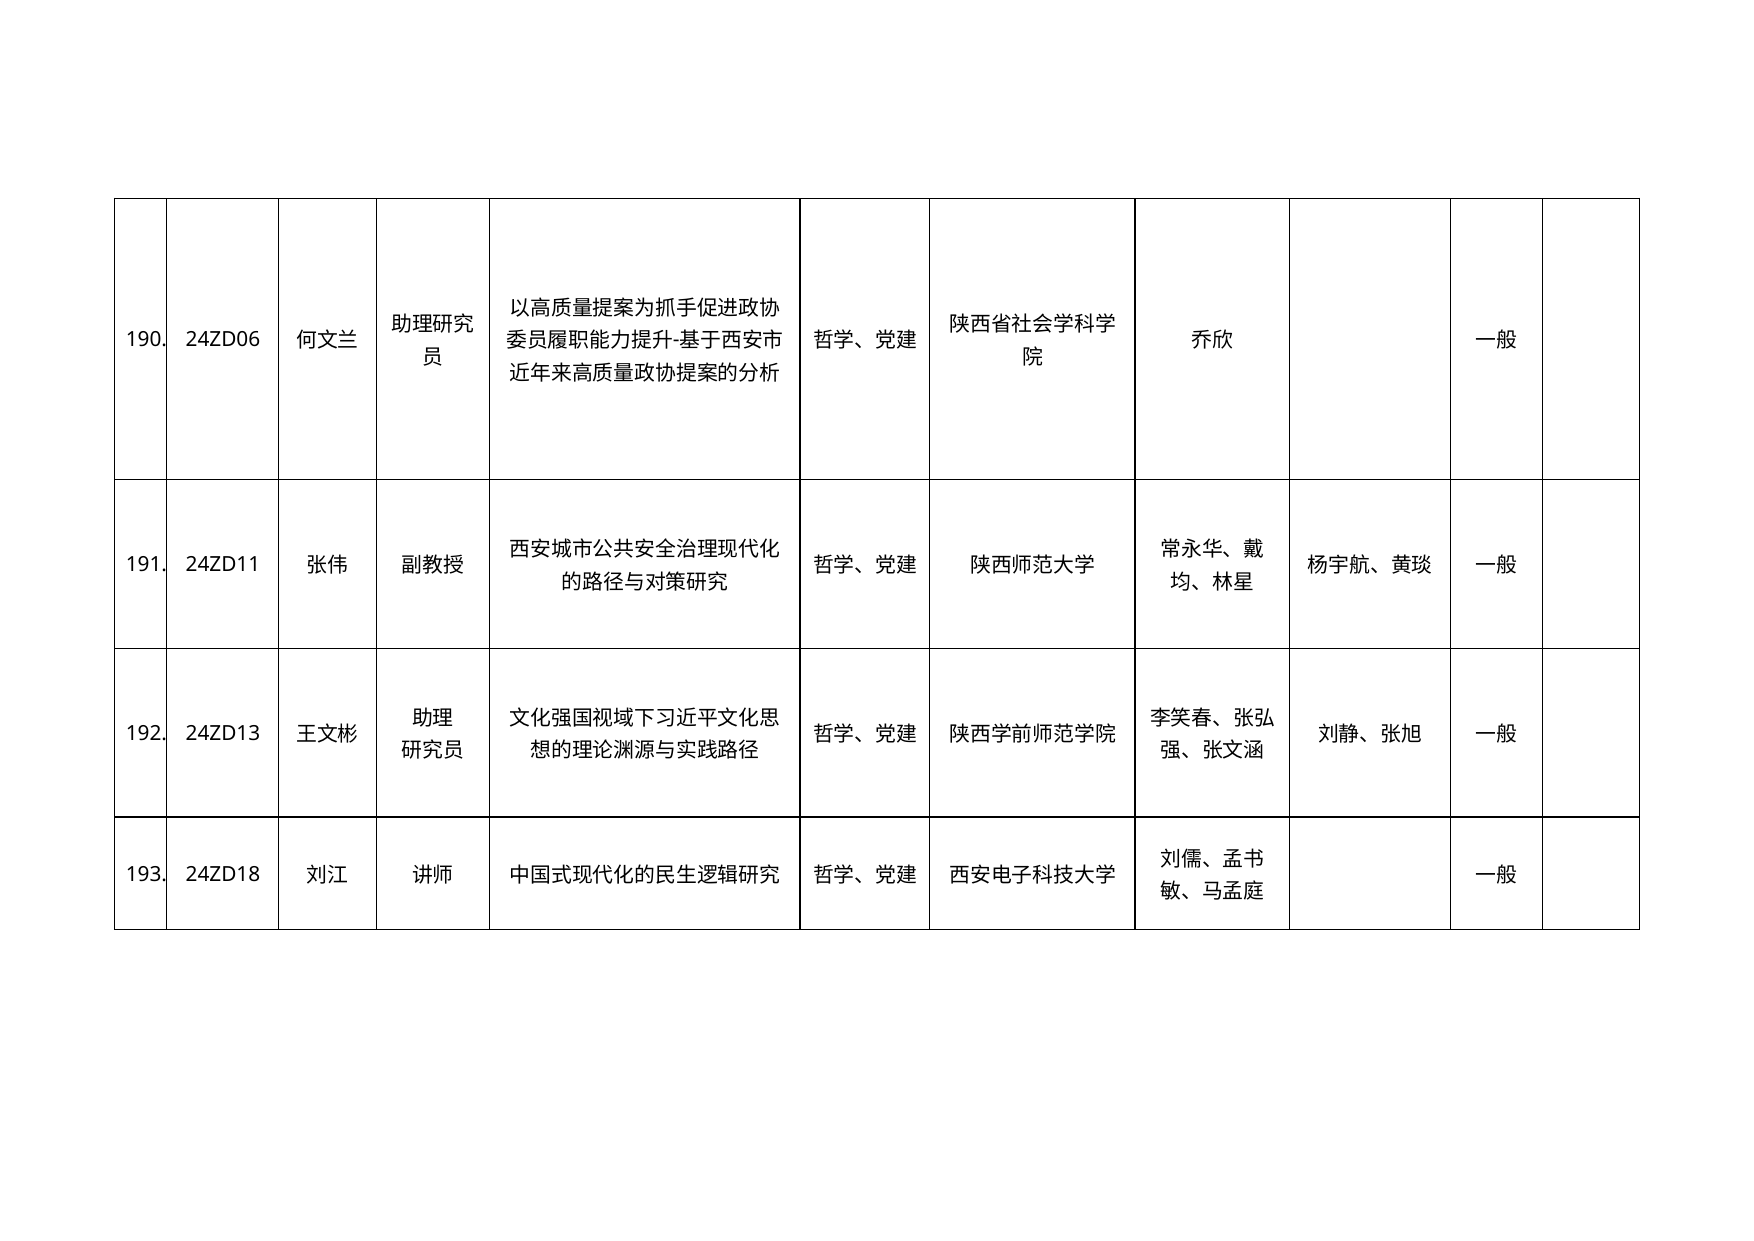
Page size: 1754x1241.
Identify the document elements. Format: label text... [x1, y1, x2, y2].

table_cell 24ZD11 [167, 480, 278, 648]
table_cell 李笑春、张弘强、张文涵 [1136, 649, 1289, 816]
table_cell 24ZD18 [167, 818, 278, 929]
table_cell 一般 [1451, 480, 1542, 648]
table_cell [1543, 818, 1639, 929]
table_cell 以高质量提案为抓手促进政协委员履职能力提升-基于西安市近年来高质量政协提案的分析 [490, 199, 799, 479]
table_cell [1290, 818, 1450, 929]
table_cell 乔欣 [1136, 199, 1289, 479]
table_cell 陕西学前师范学院 [930, 649, 1134, 816]
table_cell 何文兰 [279, 199, 376, 479]
table_cell 24ZD06 [167, 199, 278, 479]
table_cell 张伟 [279, 480, 376, 648]
table_cell 一般 [1451, 818, 1542, 929]
table_cell [1543, 480, 1639, 648]
table_cell 西安电子科技大学 [930, 818, 1134, 929]
table_cell 刘江 [279, 818, 376, 929]
table_cell 助理研究员 [377, 199, 489, 479]
table_cell [115, 649, 166, 816]
table_cell 一般 [1451, 199, 1542, 479]
table_cell [115, 818, 166, 929]
table_cell 王文彬 [279, 649, 376, 816]
table_cell 文化强国视域下习近平文化思想的理论渊源与实践路径 [490, 649, 799, 816]
table_cell 哲学、党建 [801, 818, 929, 929]
table_cell [1290, 199, 1450, 479]
table_cell [1543, 649, 1639, 816]
table_cell [115, 480, 166, 648]
table_cell 哲学、党建 [801, 649, 929, 816]
table_cell 常永华、戴均、林星 [1136, 480, 1289, 648]
table_cell 刘儒、孟书敏、马孟庭 [1136, 818, 1289, 929]
table_cell [1543, 199, 1639, 479]
table_cell 哲学、党建 [801, 480, 929, 648]
table_cell 24ZD13 [167, 649, 278, 816]
table_cell 哲学、党建 [801, 199, 929, 479]
table_cell 陕西师范大学 [930, 480, 1134, 648]
table_cell 刘静、张旭 [1290, 649, 1450, 816]
table_cell 讲师 [377, 818, 489, 929]
table_cell 陕西省社会学科学院 [930, 199, 1134, 479]
table_cell 副教授 [377, 480, 489, 648]
table_cell 一般 [1451, 649, 1542, 816]
table_cell 中国式现代化的民生逻辑研究 [490, 818, 799, 929]
table_cell 杨宇航、黄琰 [1290, 480, 1450, 648]
table_cell 助理 研究员 [377, 649, 489, 816]
table_cell 西安城市公共安全治理现代化的路径与对策研究 [490, 480, 799, 648]
table_cell [115, 199, 166, 479]
